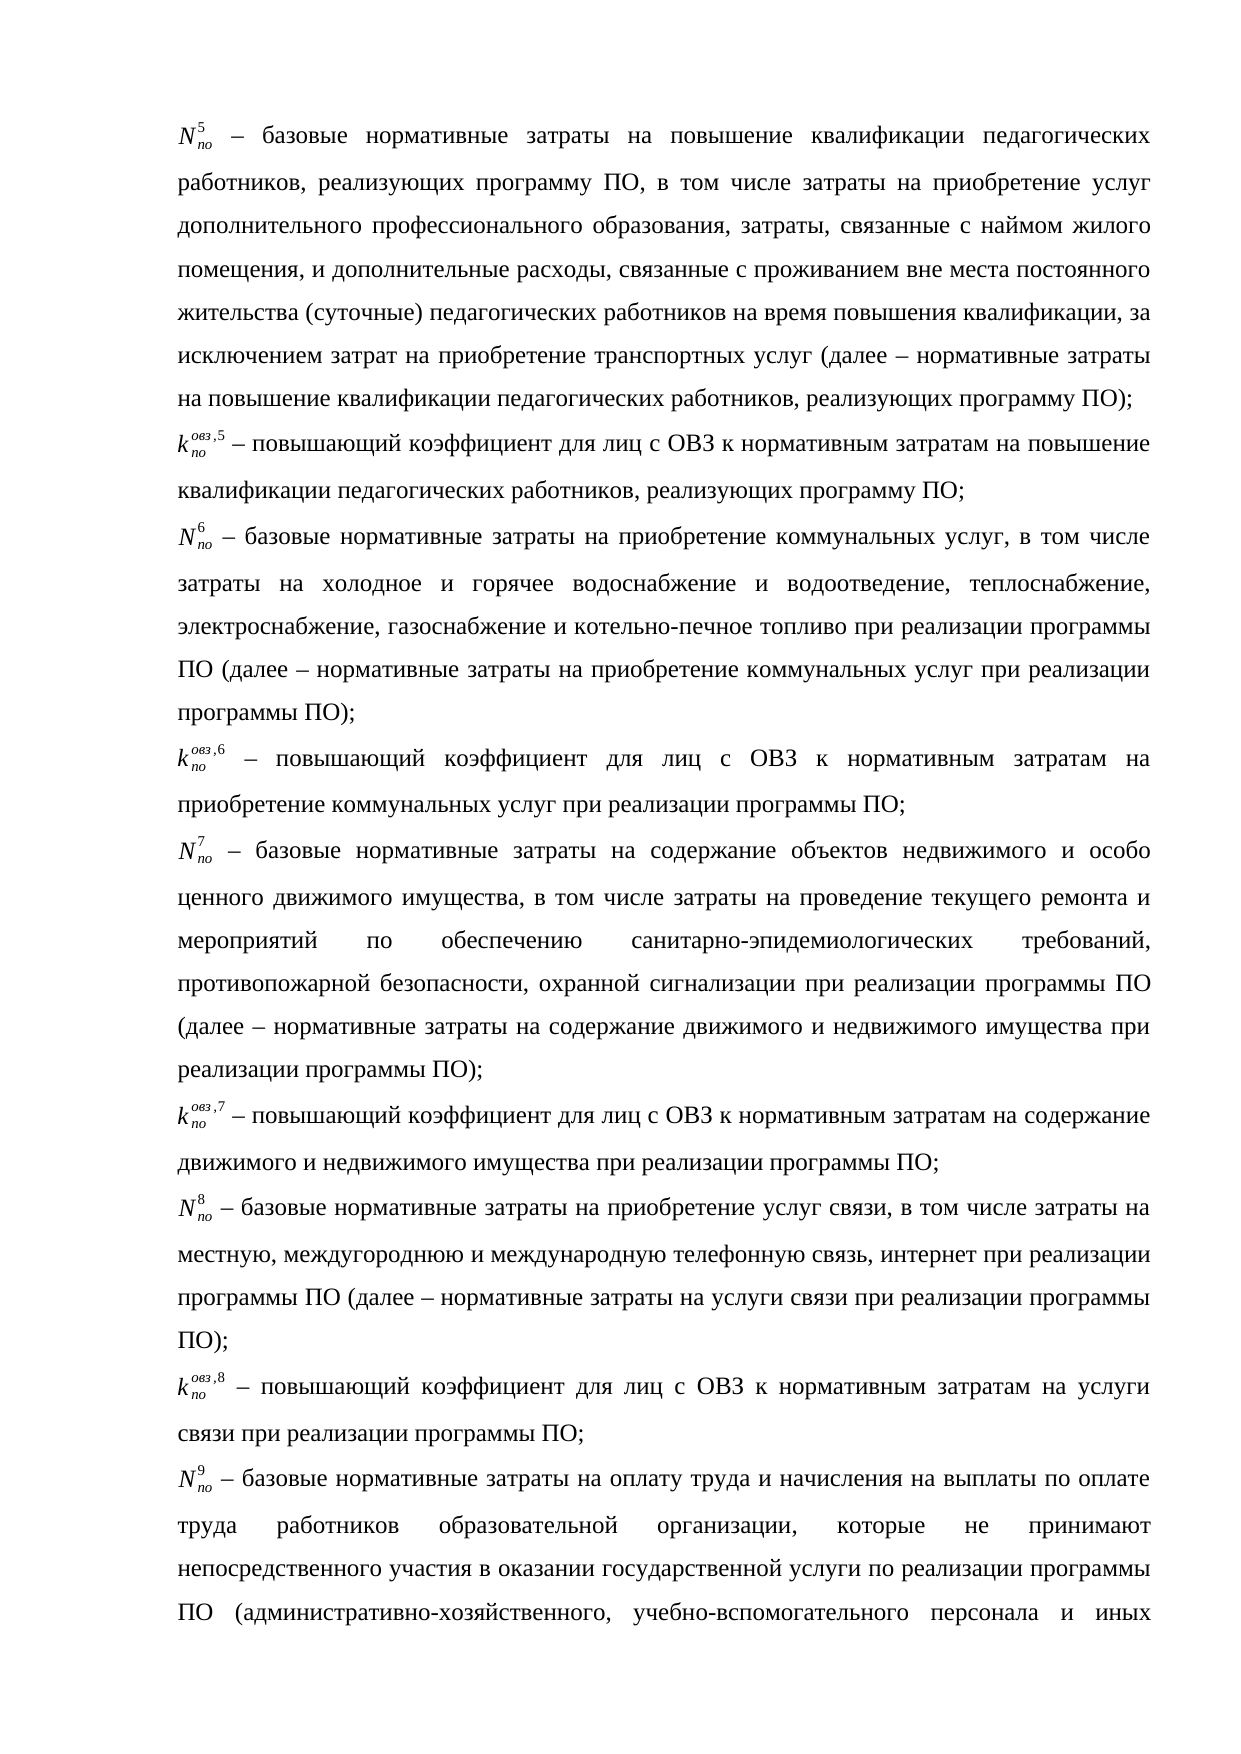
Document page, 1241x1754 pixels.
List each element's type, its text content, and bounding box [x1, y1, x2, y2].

text – повышающий коэффициент для лиц с ОВЗ к нормативным затратам на содержание движимого и недвижимого имущества при реализации программы ПО; [177, 1098, 1152, 1176]
text – базовые нормативные затраты на содержание объектов недвижимого и особо ценного движимого имущества, в том числе затраты на проведение текущего ремонта и мероприятий по обеспечению санитарно-эпидемиологических требований, противопожарной безопасности, охранной сигнализации при реализации программы ПО (далее – нормативные затраты на содержание движимого и недвижимого имущества при реализации программы ПО); [177, 833, 1152, 1083]
text – повышающий коэффициент для лиц с ОВЗ к нормативным затратам на повышение квалификации педагогических работников, реализующих программу ПО; [177, 426, 1152, 504]
text – базовые нормативные затраты на повышение квалификации педагогических работников, реализующих программу ПО, в том числе затраты на приобретение услуг дополнительного профессионального образования, затраты, связанные с наймом жилого помещения, и дополнительные расходы, связанные с проживанием вне места постоянного жительства (суточные) педагогических работников на время повышения квалификации, за исключением затрат на приобретение транспортных услуг (далее – нормативные затраты на повышение квалификации педагогических работников, реализующих программу ПО); [177, 118, 1152, 412]
text – базовые нормативные затраты на приобретение коммунальных услуг, в том числе затраты на холодное и горячее водоснабжение и водоотведение, теплоснабжение, электроснабжение, газоснабжение и котельно-печное топливо при реализации программы ПО (далее – нормативные затраты на приобретение коммунальных услуг при реализации программы ПО); [177, 518, 1152, 726]
text – повышающий коэффициент для лиц с ОВЗ к нормативным затратам на приобретение коммунальных услуг при реализации программы ПО; [177, 740, 1152, 818]
text – повышающий коэффициент для лиц с ОВЗ к нормативным затратам на услуги связи при реализации программы ПО; [177, 1369, 1152, 1447]
text – базовые нормативные затраты на приобретение услуг связи, в том числе затраты на местную, междугороднюю и международную телефонную связь, интернет при реализации программы ПО (далее – нормативные затраты на услуги связи при реализации программы ПО); [177, 1190, 1152, 1354]
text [177, 1461, 1152, 1625]
